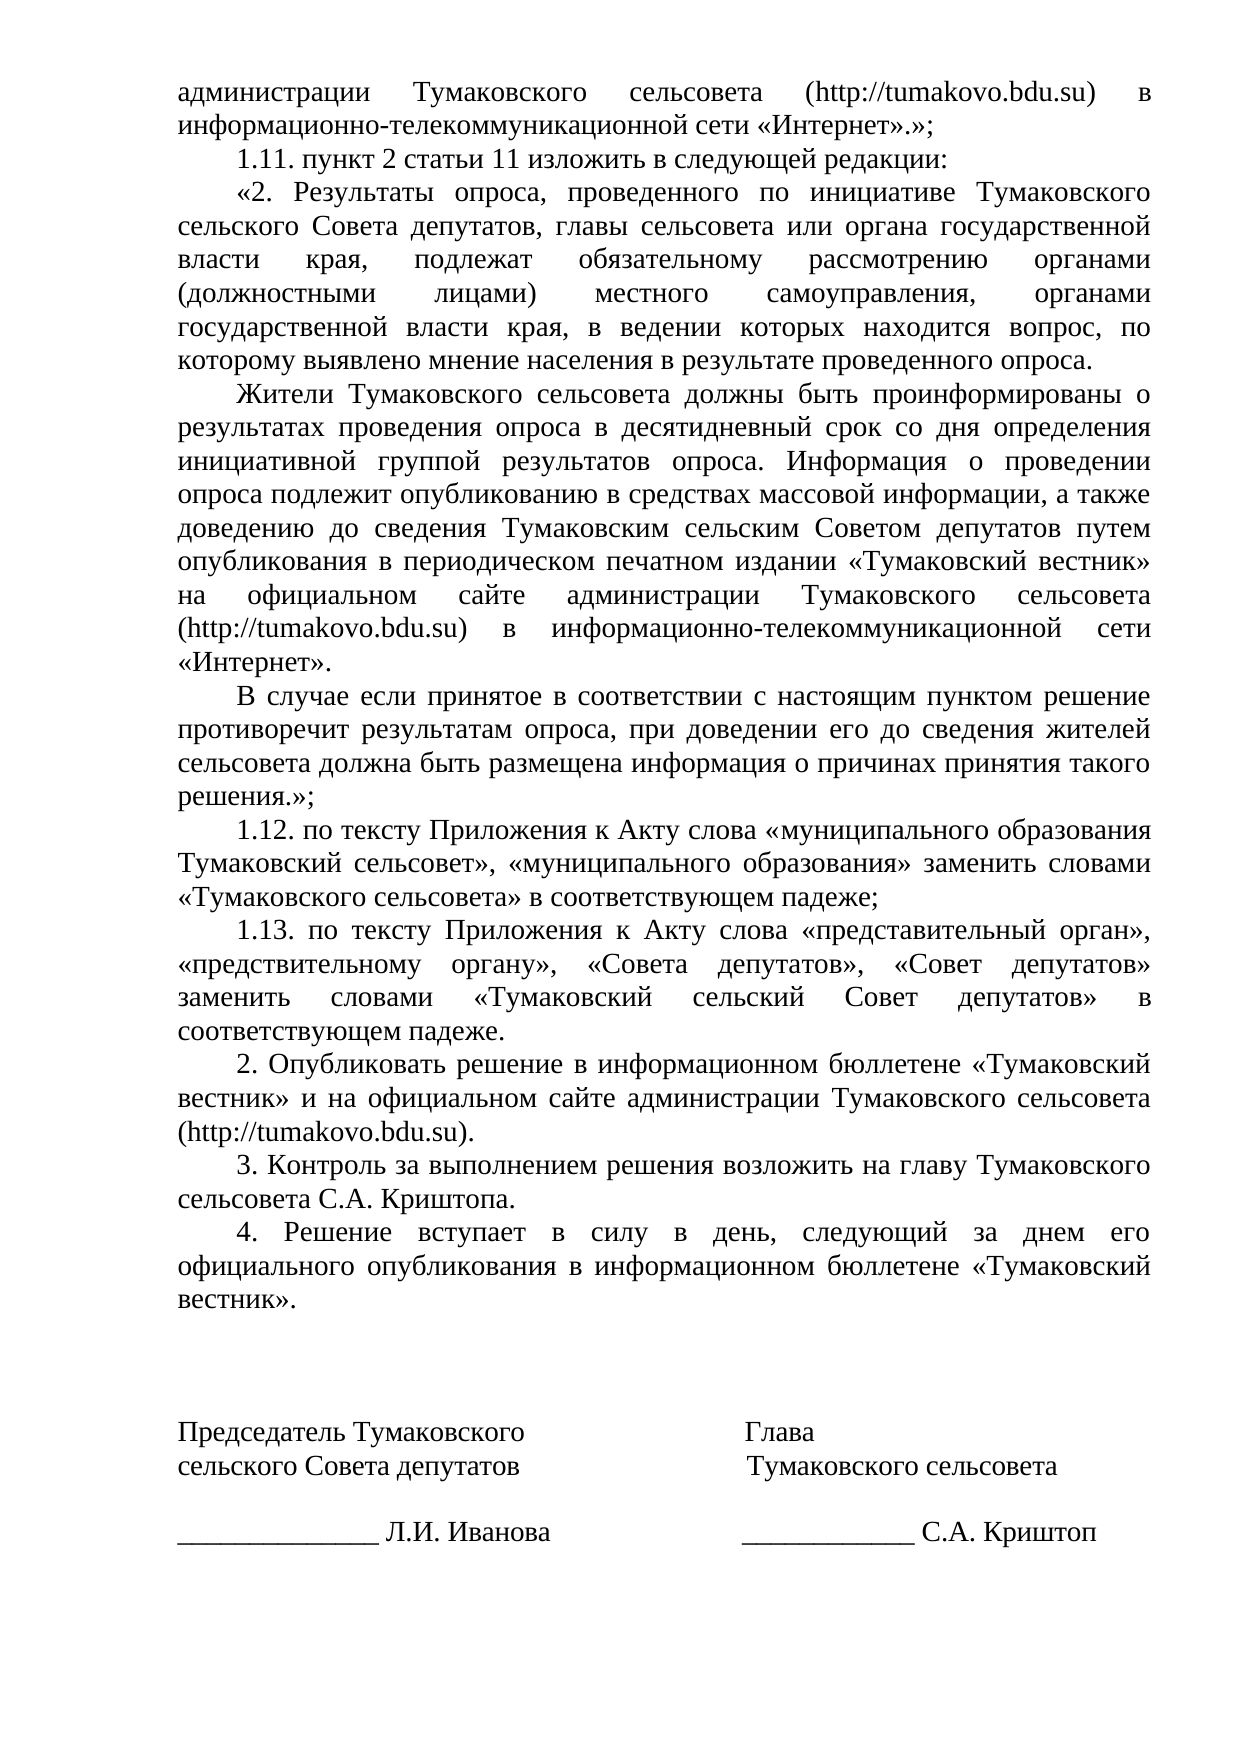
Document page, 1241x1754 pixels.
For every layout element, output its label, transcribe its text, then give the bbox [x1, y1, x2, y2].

text «2. Результаты опроса, проведенного по инициативе Тумаковского сельского Совета депутатов, главы сельсовета или органа государственной власти края, подлежат обязательному рассмотрению органами (должностными лицами) местного самоуправления, органами государственной власти края, в ведении которых находится вопрос, по которому выявлено мнение населения в результате проведенного опроса. [177, 174, 1152, 376]
text 1.13. по тексту Приложения к Акту слова «представительный орган», «предствительному органу», «Совета депутатов», «Совет депутатов» заменить словами «Тумаковский сельский Совет депутатов» в соответствующем падеже. [177, 912, 1152, 1047]
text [177, 74, 1152, 141]
text 4. Решение вступает в силу в день, следующий за днем его официального опубликования в информационном бюллетене «Тумаковский вестник». [177, 1214, 1152, 1315]
text В случае если принятое в соответствии с настоящим пунктом решение противоречит результатам опроса, при доведении его до сведения жителей сельсовета должна быть размещена информация о причинах принятия такого решения.»; [177, 678, 1152, 812]
text 3. Контроль за выполнением решения возложить на главу Тумаковского сельсовета С.А. Криштопа. [177, 1147, 1152, 1214]
text 1.12. по тексту Приложения к Акту слова «муниципального образования Тумаковский сельсовет», «муниципального образования» заменить словами «Тумаковского сельсовета» в соответствующем падеже; [177, 812, 1152, 912]
text 1.11. пункт 2 статьи 11 изложить в следующей редакции: [177, 141, 1152, 174]
text Жители Тумаковского сельсовета должны быть проинформированы о результатах проведения опроса в десятидневный срок со дня определения инициативной группой результатов опроса. Информация о проведении опроса подлежит опубликованию в средствах массовой информации, а также доведению до сведения Тумаковским сельским Советом депутатов путем опубликования в периодическом печатном издании «Тумаковский вестник» на официальном сайте администрации Тумаковского сельсовета (http://tumakovo.bdu.su) в информационно-телекоммуникационной сети «Интернет». [177, 376, 1152, 678]
text ______________ Л.И. Иванова ____________ С.А. Криштоп [177, 1515, 1152, 1548]
text 2. Опубликовать решение в информационном бюллетене «Тумаковский вестник» и на официальном сайте администрации Тумаковского сельсовета (http://tumakovo.bdu.su). [177, 1047, 1152, 1147]
text Председатель Тумаковского Глава [177, 1416, 1152, 1448]
text сельского Совета депутатов Тумаковского сельсовета [177, 1448, 1152, 1482]
